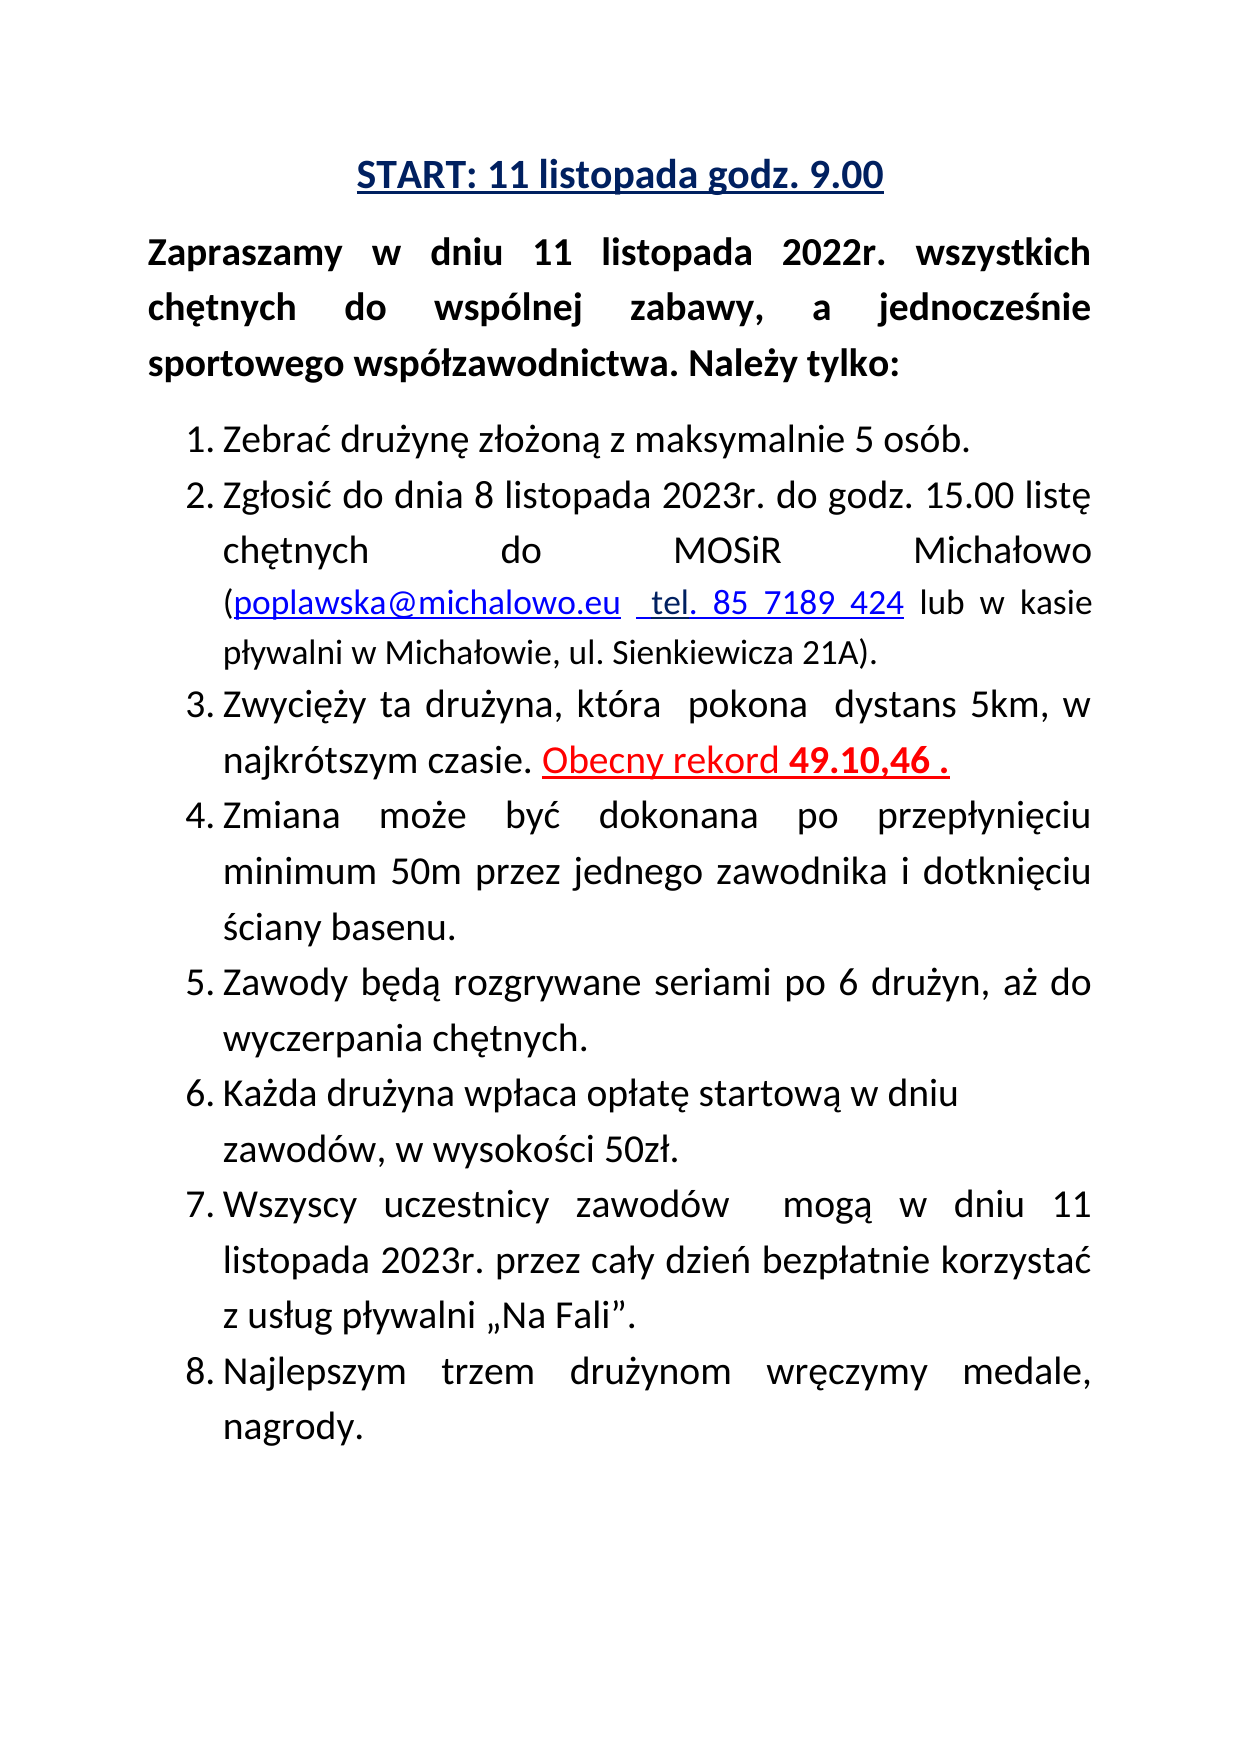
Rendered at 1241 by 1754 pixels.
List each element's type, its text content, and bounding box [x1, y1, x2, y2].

list Wszyscy uczestnicy zawodów mogą w dniu 11 listopada 2023r. przez cały dzień bezpłatnie korzystać z usług pływalni „Na Fali”. [185, 1179, 1093, 1338]
list Każda drużyna wpłaca opłatę startową w dniu zawodów, w wysokości 50zł. [185, 1068, 1093, 1172]
list Zawody będą rozgrywane seriami po 6 drużyn, aż do wyczerpania chętnych. [185, 957, 1093, 1061]
text START: 11 listopada godz. 9.00 [148, 148, 1093, 198]
list Najlepszym trzem drużynom wręczymy medale, nagrody. [185, 1346, 1093, 1449]
list Zwycięży ta drużyna, która pokona dystans 5km, w najkrótszym czasie. Obecny rekord 49.10,46 . [185, 679, 1093, 783]
list Zmiana może być dokonana po przepłynięciu minimum 50m przez jednego zawodnika i dotknięciu ściany basenu. [185, 791, 1093, 950]
text Zapraszamy w dniu 11 listopada 2022r. wszystkich chętnych do wspólnej zabawy, a jednocześnie sportowego współzawodnictwa. Należy tylko: [148, 227, 1093, 386]
list Zebrać drużynę złożoną z maksymalnie 5 osób. [185, 414, 1093, 463]
list Zgłosić do dnia 8 listopada 2023r. do godz. 15.00 listę chętnych do MOSiR Michałowo (poplawska@michalowo.eu tel. 85 7189 424 lub w kasie pływalni w Michałowie, ul. Sienkiewicza 21A). [185, 470, 1093, 673]
